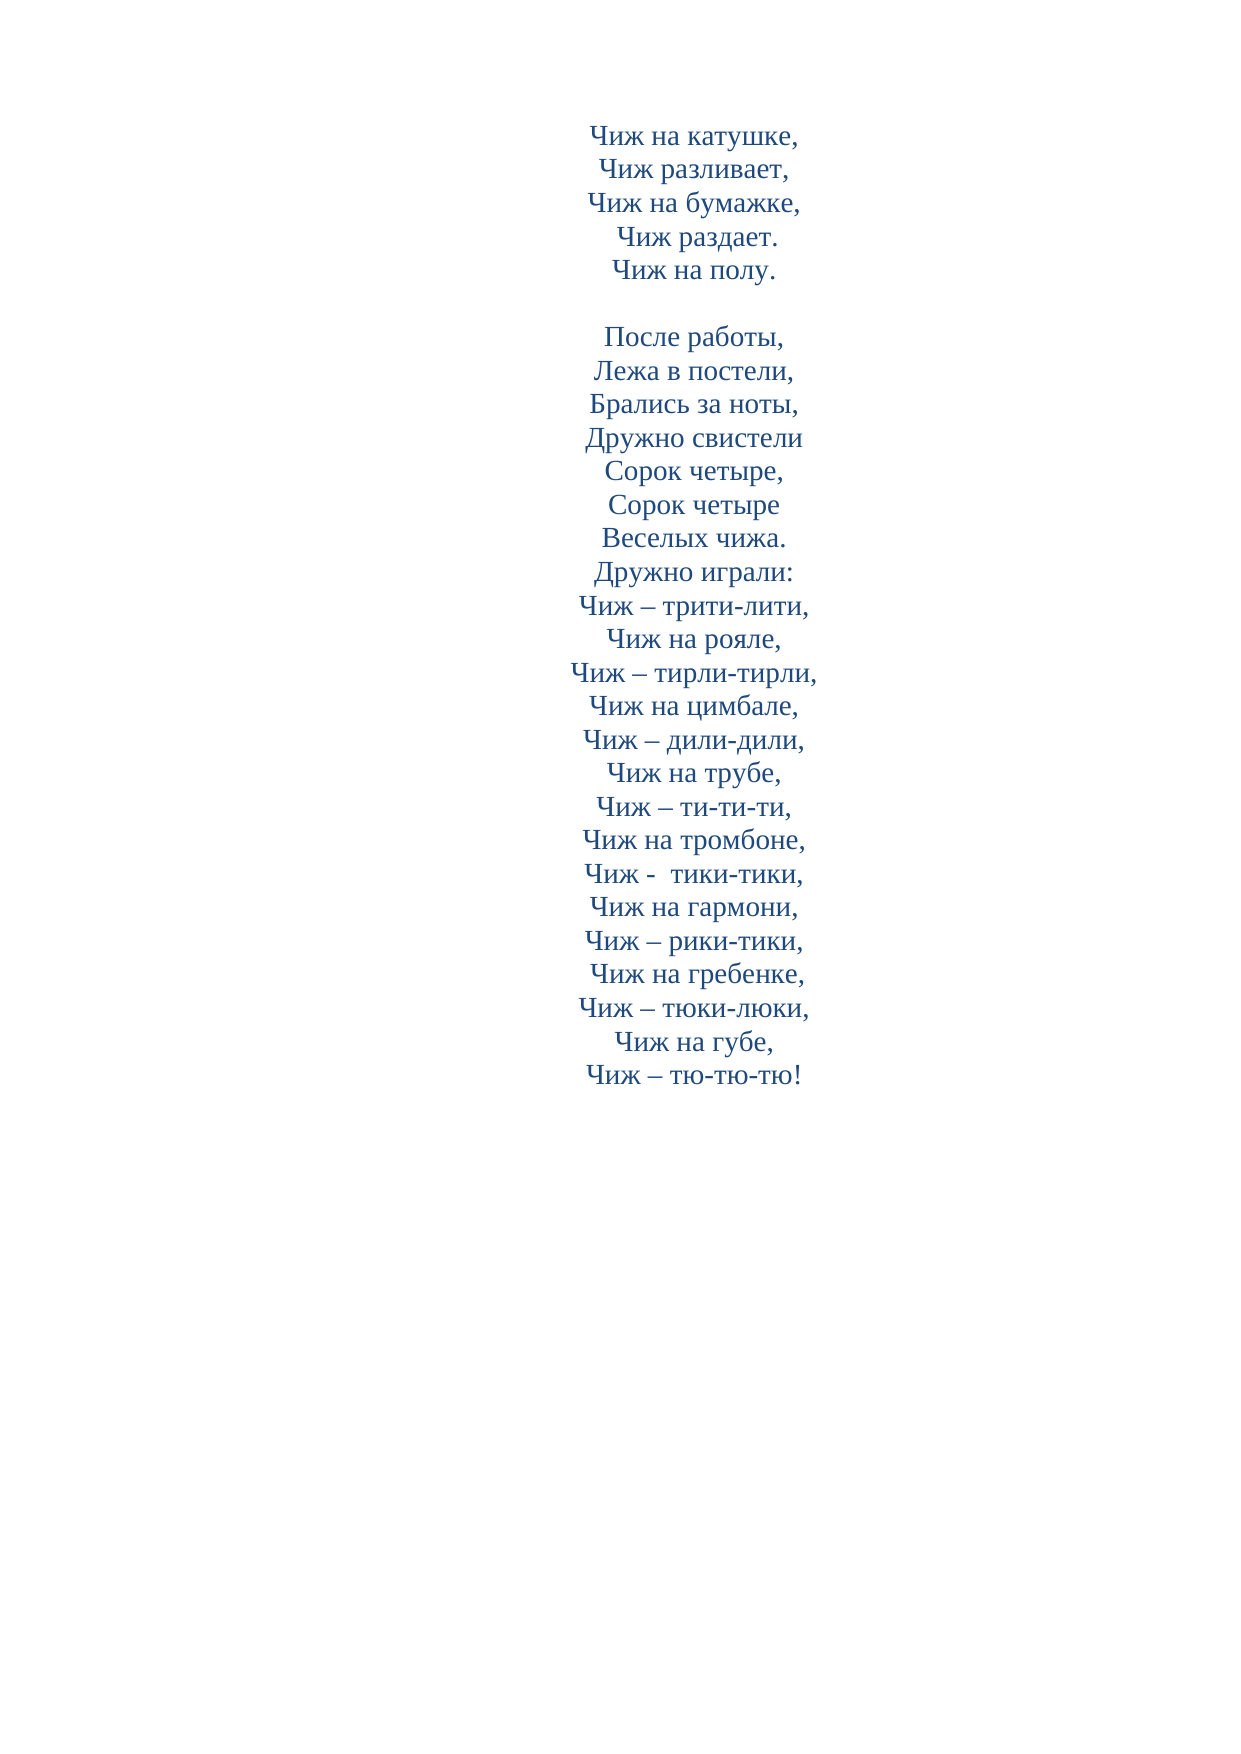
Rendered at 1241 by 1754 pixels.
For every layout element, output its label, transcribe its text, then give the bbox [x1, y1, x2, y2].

text Чиж на трубе, [177, 755, 1152, 789]
text Чиж на рояле, [177, 621, 1152, 655]
text Чиж – ти-ти-ти, [177, 789, 1152, 822]
text Чиж – рики-тики, [177, 923, 1152, 957]
text Чиж – тю-тю-тю! [177, 1057, 1152, 1091]
text Чиж – тюки-люки, [177, 990, 1152, 1024]
text Чиж на бумажке, [177, 185, 1152, 219]
text Чиж – тирли-тирли, [177, 655, 1152, 688]
text Чиж на цимбале, [177, 688, 1152, 722]
text Чиж на гребенке, [177, 957, 1152, 990]
text Чиж на гармони, [177, 889, 1152, 923]
text Чиж на тромбоне, [177, 822, 1152, 856]
text Чиж раздает. [177, 219, 1152, 252]
text Лежа в постели, [177, 353, 1152, 386]
text Чиж разливает, [177, 152, 1152, 185]
text Чиж – дили-дили, [177, 722, 1152, 755]
text Сорок четыре, [177, 453, 1152, 487]
text Чиж – трити-лити, [177, 588, 1152, 621]
text Дружно играли: [177, 554, 1152, 588]
text Чиж - тики-тики, [177, 856, 1152, 889]
text Сорок четыре [177, 487, 1152, 521]
text Чиж на полу. [177, 252, 1152, 286]
text Дружно свистели [177, 420, 1152, 453]
text Брались за ноты, [177, 386, 1152, 420]
text Чиж на катушке, [177, 118, 1152, 152]
text Чиж на губе, [177, 1024, 1152, 1057]
text После работы, [177, 319, 1152, 353]
text Веселых чижа. [177, 521, 1152, 554]
